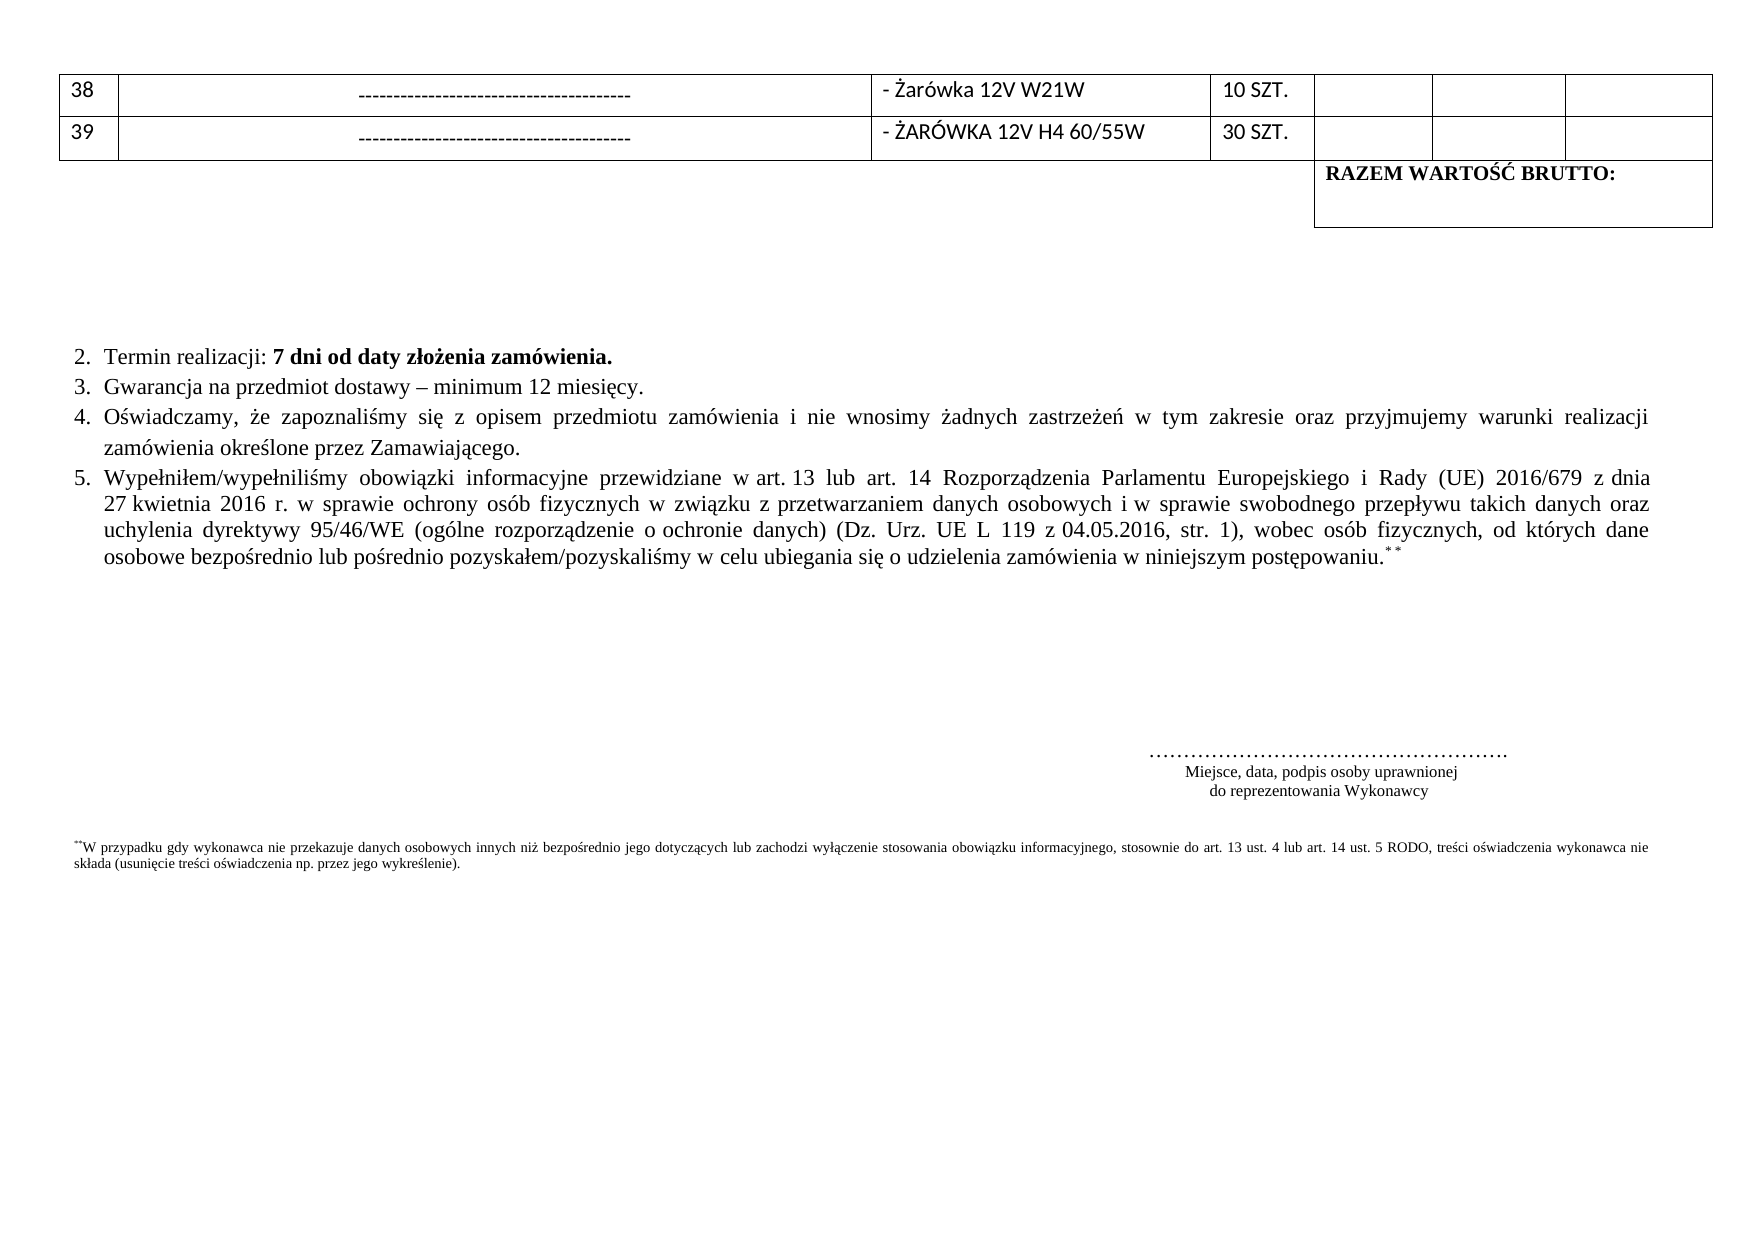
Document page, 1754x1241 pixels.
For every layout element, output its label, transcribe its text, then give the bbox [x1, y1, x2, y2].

table_cell 30 SZT. [1211, 117, 1314, 160]
table_cell 10 SZT. [1211, 75, 1314, 116]
table_cell [1566, 117, 1712, 160]
table_cell RAZEM WARTOŚĆ BRUTTO: [1315, 161, 1712, 227]
list Gwarancja na przedmiot dostawy – minimum 12 miesięcy. [74, 373, 1651, 399]
list Termin realizacji: 7 dni od daty złożenia zamówienia. [74, 343, 1651, 369]
text ……………………………………………. [1106, 738, 1651, 762]
text Miejsce, data, podpis osoby uprawnionej [590, 762, 1651, 781]
list Wypełniłem/wypełniliśmy obowiązki informacyjne przewidziane w art. 13 lub art. 14 Rozporządzenia Parlamentu Europejskiego i Rady (UE) 2016/679 z dnia 27 kwietnia 2016 r. w sprawie ochrony osób fizycznych w związku z przetwarzaniem danych osobowych i w sprawie swobodnego przepływu takich danych oraz uchylenia dyrektywy 95/46/WE (ogólne rozporządzenie o ochronie danych) (Dz. Urz. UE L 119 z 04.05.2016, str. 1), wobec osób fizycznych, od których dane osobowe bezpośrednio lub pośrednio pozyskałem/pozyskaliśmy w celu ubiegania się o udzielenia zamówienia w niniejszym postępowaniu.* * [74, 464, 1651, 569]
table_cell [1315, 117, 1432, 160]
list **W przypadku gdy wykonawca nie przekazuje danych osobowych innych niż bezpośrednio jego dotyczących lub zachodzi wyłączenie stosowania obowiązku informacyjnego, stosownie do art. 13 ust. 4 lub art. 14 ust. 5 RODO, treści oświadczenia wykonawca nie składa (usunięcie treści oświadczenia np. przez jego wykreślenie). [74, 838, 1651, 872]
table_cell - Żarówka 12V W21W [872, 75, 1210, 116]
table_cell [1433, 117, 1565, 160]
text do reprezentowania Wykonawcy [590, 781, 1651, 800]
table_cell --------------------------------------- [119, 75, 871, 116]
list Oświadczamy, że zapoznaliśmy się z opisem przedmiotu zamówienia i nie wnosimy żadnych zastrzeżeń w tym zakresie oraz przyjmujemy warunki realizacji zamówienia określone przez Zamawiającego. [74, 403, 1651, 460]
table_cell [1433, 75, 1565, 116]
table_cell 39 [60, 117, 118, 160]
table_cell - ŻARÓWKA 12V H4 60/55W [872, 117, 1210, 160]
table_cell [1566, 75, 1712, 116]
table_cell --------------------------------------- [119, 117, 871, 160]
table_cell [1315, 75, 1432, 116]
table_cell 38 [60, 75, 118, 116]
